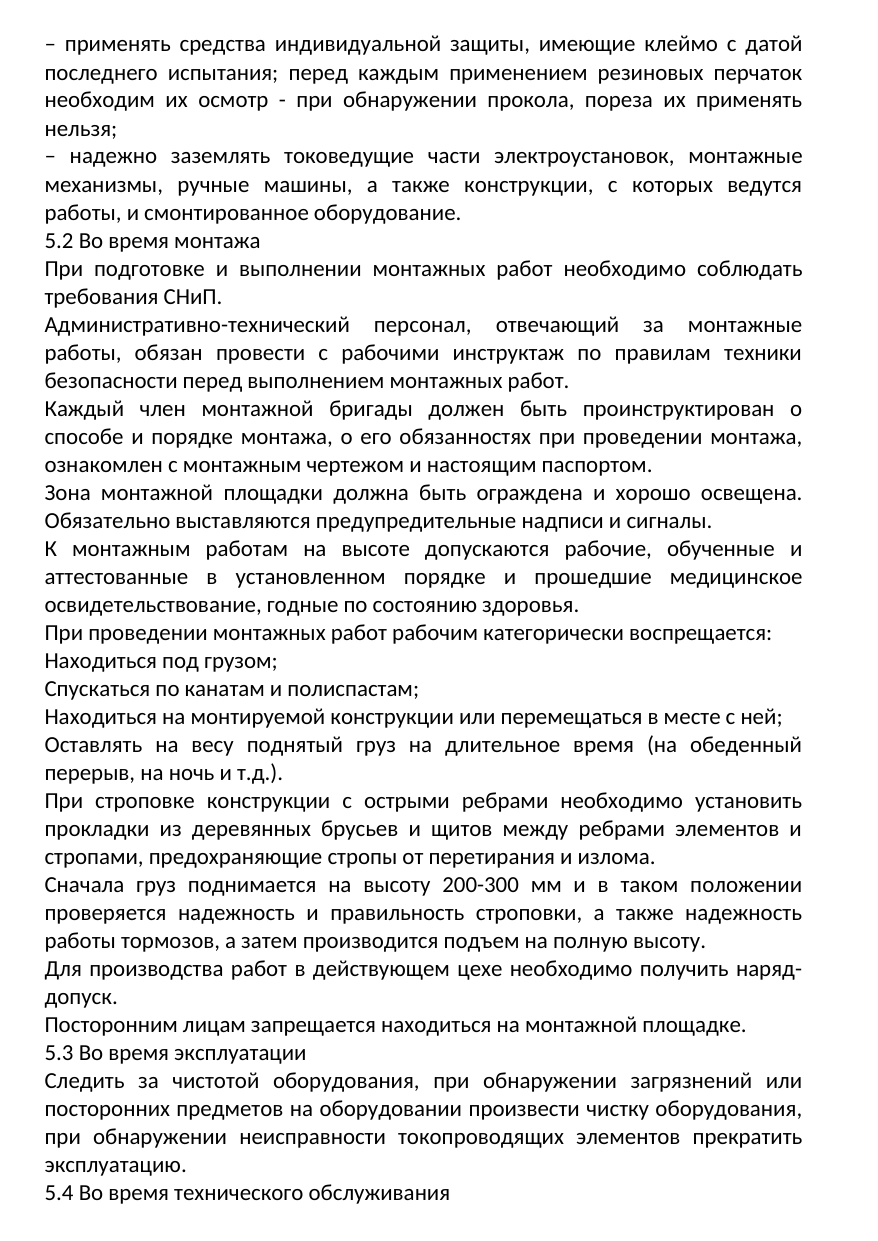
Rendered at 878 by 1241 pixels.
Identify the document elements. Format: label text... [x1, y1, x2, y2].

text – применять средства индивидуальной защиты, имеющие клеймо с датой последнего испытания; перед каждым применением резиновых перчаток необходим их осмотр - при обнаружении прокола, пореза их применять нельзя; [44, 29, 803, 142]
text Сначала груз поднимается на высоту 200-300 мм и в таком положении проверяется надежность и правильность строповки, а также надежность работы тормозов, а затем производится подъем на полную высоту. [44, 870, 803, 954]
text – надежно заземлять токоведущие части электроустановок, монтажные механизмы, ручные машины, а также конструкции, с которых ведутся работы, и смонтированное оборудование. [44, 142, 803, 226]
text Находиться на монтируемой конструкции или перемещаться в месте с ней; [44, 702, 803, 730]
text Каждый член монтажной бригады должен быть проинструктирован о способе и порядке монтажа, о его обязанностях при проведении монтажа, ознакомлен с монтажным чертежом и настоящим паспортом. [44, 394, 803, 478]
text Административно-технический персонал, отвечающий за монтажные работы, обязан провести с рабочими инструктаж по правилам техники безопасности перед выполнением монтажных работ. [44, 310, 803, 394]
text При проведении монтажных работ рабочим категорически воспрещается: [44, 618, 803, 646]
text Находиться под грузом; [44, 646, 803, 674]
list Следить за чистотой оборудования, при обнаружении загрязнений или посторонних предметов на оборудовании произвести чистку оборудования, при обнаружении неисправности токопроводящих элементов прекратить эксплуатацию. [44, 1066, 803, 1178]
text Для производства работ в действующем цехе необходимо получить наряд-допуск. [44, 954, 803, 1010]
text Спускаться по канатам и полиспастам; [44, 674, 803, 702]
text При подготовке и выполнении монтажных работ необходимо соблюдать требования СНиП. [44, 254, 803, 310]
text Оставлять на весу поднятый груз на длительное время (на обеденный перерыв, на ночь и т.д.). [44, 730, 803, 786]
list Во время эксплуатации [44, 1038, 803, 1066]
list Во время технического обслуживания [44, 1178, 803, 1206]
text При строповке конструкции с острыми ребрами необходимо установить прокладки из деревянных брусьев и щитов между ребрами элементов и стропами, предохраняющие стропы от перетирания и излома. [44, 786, 803, 870]
text Зона монтажной площадки должна быть ограждена и хорошо освещена. Обязательно выставляются предупредительные надписи и сигналы. [44, 478, 803, 534]
list Во время монтажа [44, 226, 803, 254]
text К монтажным работам на высоте допускаются рабочие, обученные и аттестованные в установленном порядке и прошедшие медицинское освидетельствование, годные по состоянию здоровья. [44, 534, 803, 618]
text Посторонним лицам запрещается находиться на монтажной площадке. [44, 1010, 803, 1038]
